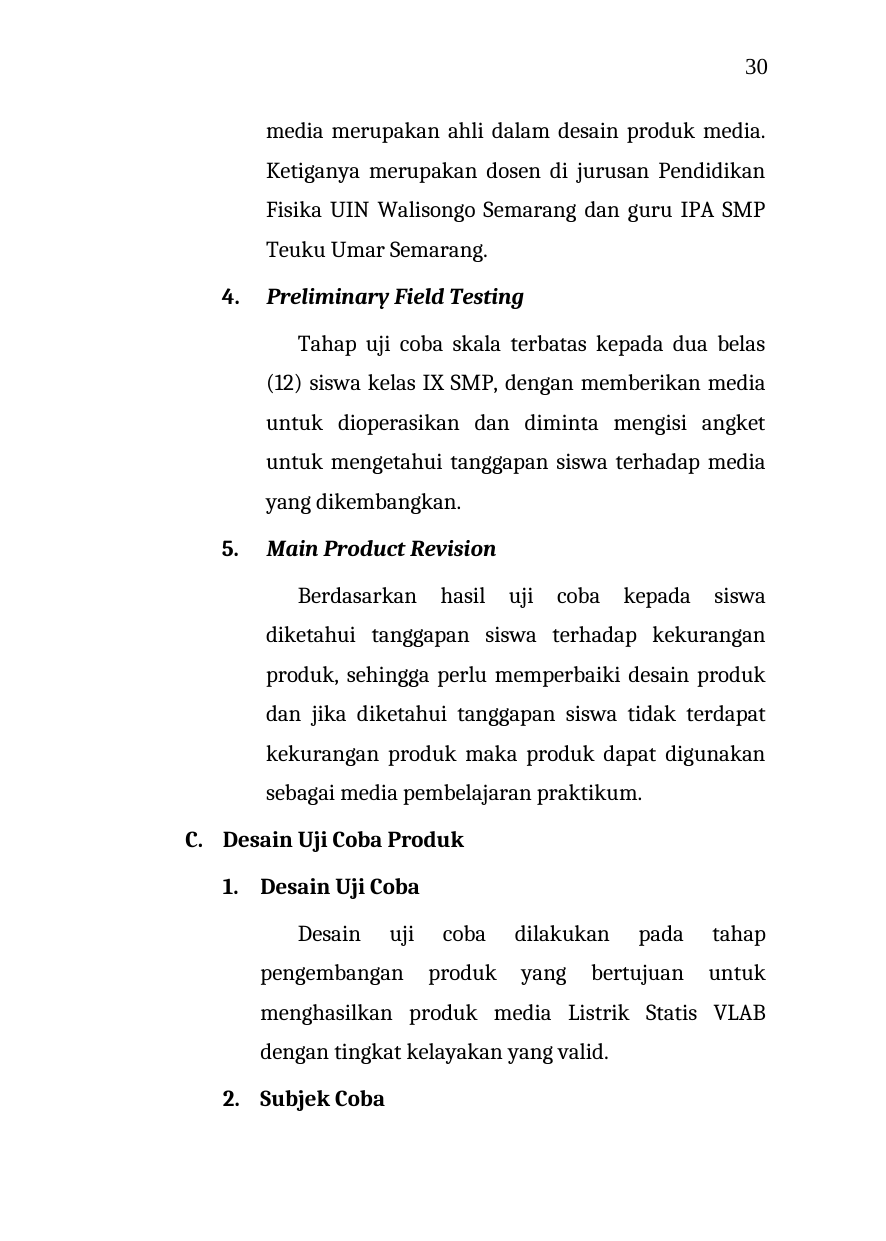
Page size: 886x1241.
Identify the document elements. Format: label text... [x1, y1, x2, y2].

text Desain uji coba dilakukan pada tahap pengembangan produk yang bertujuan untuk menghasilkan produk media Listrik Statis VLAB dengan tingkat kelayakan yang valid. [260, 921, 766, 1066]
list Desain Uji Coba Produk [185, 827, 766, 853]
list Subjek Coba [223, 1086, 766, 1112]
list Main Product Revision [222, 535, 766, 562]
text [266, 118, 766, 263]
text Tahap uji coba skala terbatas kepada dua belas (12) siswa kelas IX SMP, dengan memberikan media untuk dioperasikan dan diminta mengisi angket untuk mengetahui tanggapan siswa terhadap media yang dikembangkan. [266, 331, 766, 515]
list Preliminary Field Testing [222, 283, 766, 310]
text Berdasarkan hasil uji coba kepada siswa diketahui tanggapan siswa terhadap kekurangan produk, sehingga perlu memperbaiki desain produk dan jika diketahui tanggapan siswa tidak terdapat kekurangan produk maka produk dapat digunakan sebagai media pembelajaran praktikum. [266, 582, 766, 806]
list Desain Uji Coba [223, 874, 766, 900]
